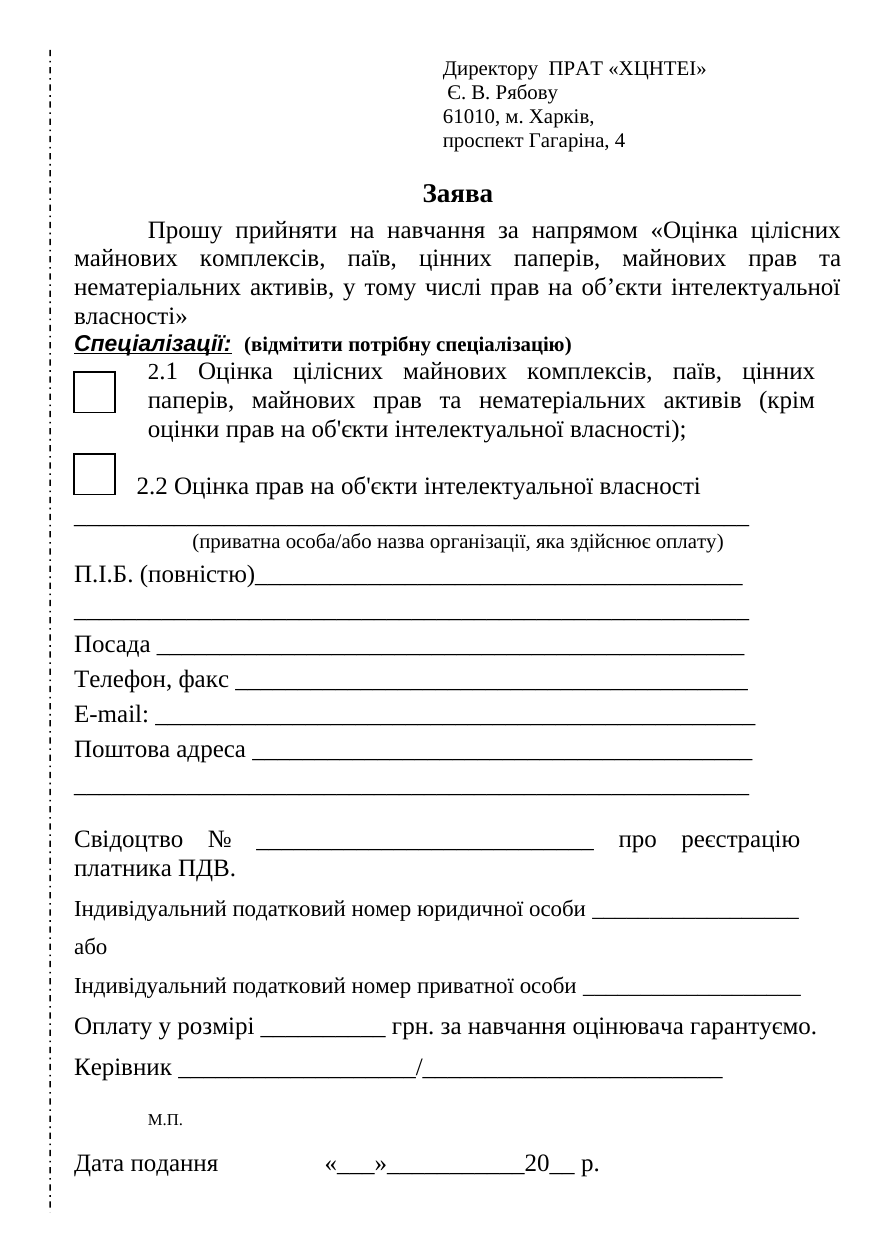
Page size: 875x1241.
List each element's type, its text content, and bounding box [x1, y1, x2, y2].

text або [74, 933, 842, 960]
text Індивідуальний податковий номер приватної особи ___________________ [74, 972, 842, 999]
text П.І.Б. (повністю)_______________________________________ [74, 559, 842, 588]
text ______________________________________________________ [74, 500, 842, 529]
text Поштова адреса ________________________________________ [74, 734, 842, 763]
text М.П. [74, 1110, 842, 1129]
text ______________________________________________________ [74, 769, 842, 798]
table_header Спеціалізації: (відмітити потрібну спеціалізацію) 2.1 Оцінка цілісних майнових комплексів, паїв, цінних паперів, майнових прав та нематеріальних активів (крім оцінки прав на об'єкти інтелектуальної власності); 2.2 Оцінка прав на об'єкти інтелектуальної власності [63, 330, 827, 500]
text Індивідуальний податковий номер юридичної особи __________________ [74, 894, 842, 921]
text Директору ПРАТ «ХЦНТЕІ» Є. В. Рябову 61010, м. Харків, [74, 56, 842, 128]
text Керівник ___________________/________________________ [74, 1052, 842, 1081]
subtitle Заява [74, 177, 842, 208]
text Прошу прийняти на навчання за напрямом «Оцінка цілісних майнових комплексів, паїв, цінних паперів, майнових прав та нематеріальних активів, у тому числі прав на об’єкти інтелектуальної власності» [74, 215, 842, 330]
text Оплату у розмірі __________ грн. за навчання оцінювача гарантуємо. [74, 1011, 842, 1040]
text ______________________________________________________ [74, 594, 842, 623]
text (приватна особа/або назва організації, яка здійснює оплату) [74, 529, 842, 553]
text Телефон, факс _________________________________________ [74, 664, 842, 693]
text Посада _______________________________________________ [74, 629, 842, 658]
text проспект Гагаріна, 4 [74, 128, 842, 152]
text Дата подання «___»___________20__ р. [74, 1148, 842, 1177]
text Свідоцтво № ___________________________ про реєстрацію платника ПДВ. [74, 824, 800, 882]
text E-mail: ________________________________________________ [74, 699, 842, 728]
